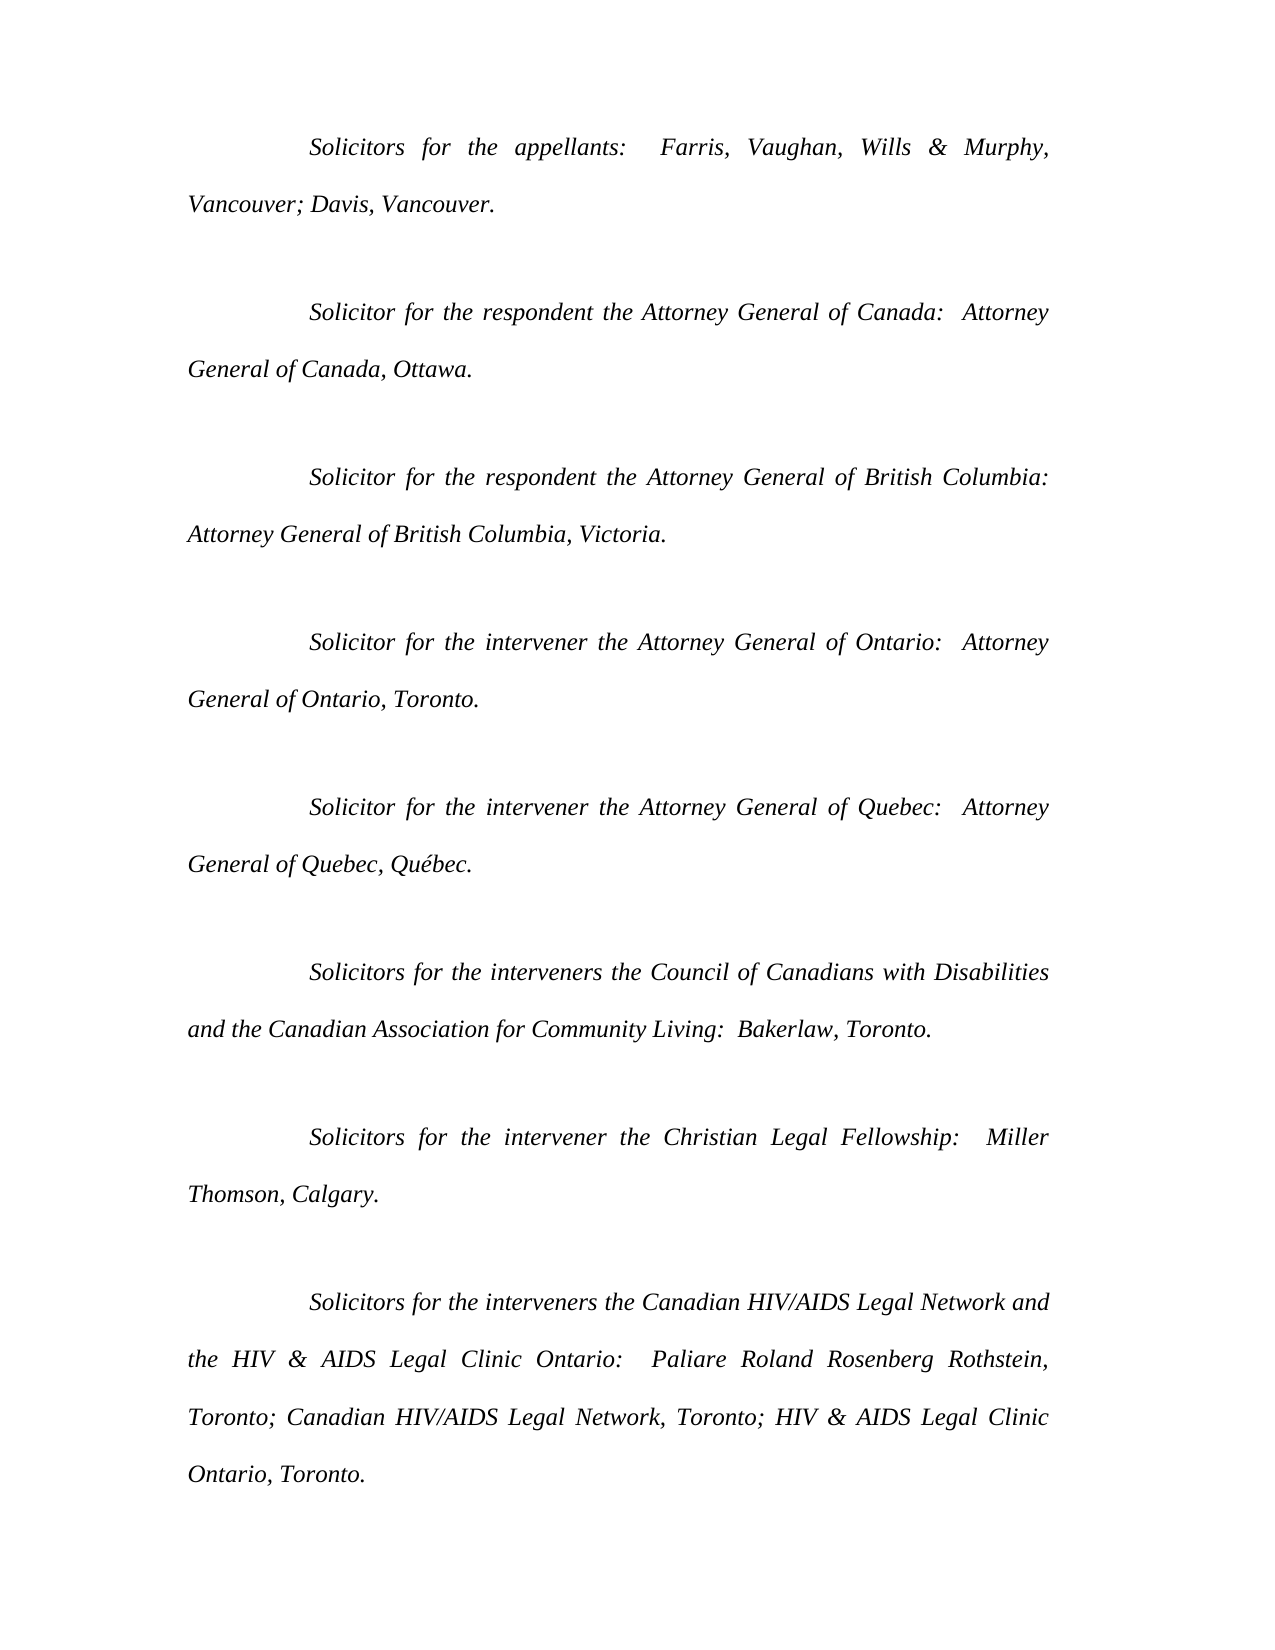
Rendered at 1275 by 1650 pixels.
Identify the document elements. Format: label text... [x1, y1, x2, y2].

text Solicitors for the intervener the Christian Legal Fellowship: Miller Thomson, Calgary. [187, 1122, 1050, 1208]
text Solicitor for the intervener the Attorney General of Ontario: Attorney General of Ontario, Toronto. [187, 627, 1050, 713]
text Solicitor for the respondent the Attorney General of Canada: Attorney General of Canada, Ottawa. [187, 297, 1050, 383]
text Solicitor for the respondent the Attorney General of British Columbia: Attorney General of British Columbia, Victoria. [187, 462, 1050, 548]
text Solicitors for the appellants: Farris, Vaughan, Wills & Murphy, Vancouver; Davis, Vancouver. [187, 132, 1050, 218]
text Solicitors for the interveners the Canadian HIV/AIDS Legal Network and the HIV & AIDS Legal Clinic Ontario: Paliare Roland Rosenberg Rothstein, Toronto; Canadian HIV/AIDS Legal Network, Toronto; HIV & AIDS Legal Clinic Ontario, Toronto. [187, 1287, 1050, 1488]
text Solicitor for the intervener the Attorney General of Quebec: Attorney General of Quebec, Québec. [187, 792, 1050, 878]
text Solicitors for the interveners the Council of Canadians with Disabilities and the Canadian Association for Community Living: Bakerlaw, Toronto. [187, 957, 1050, 1043]
